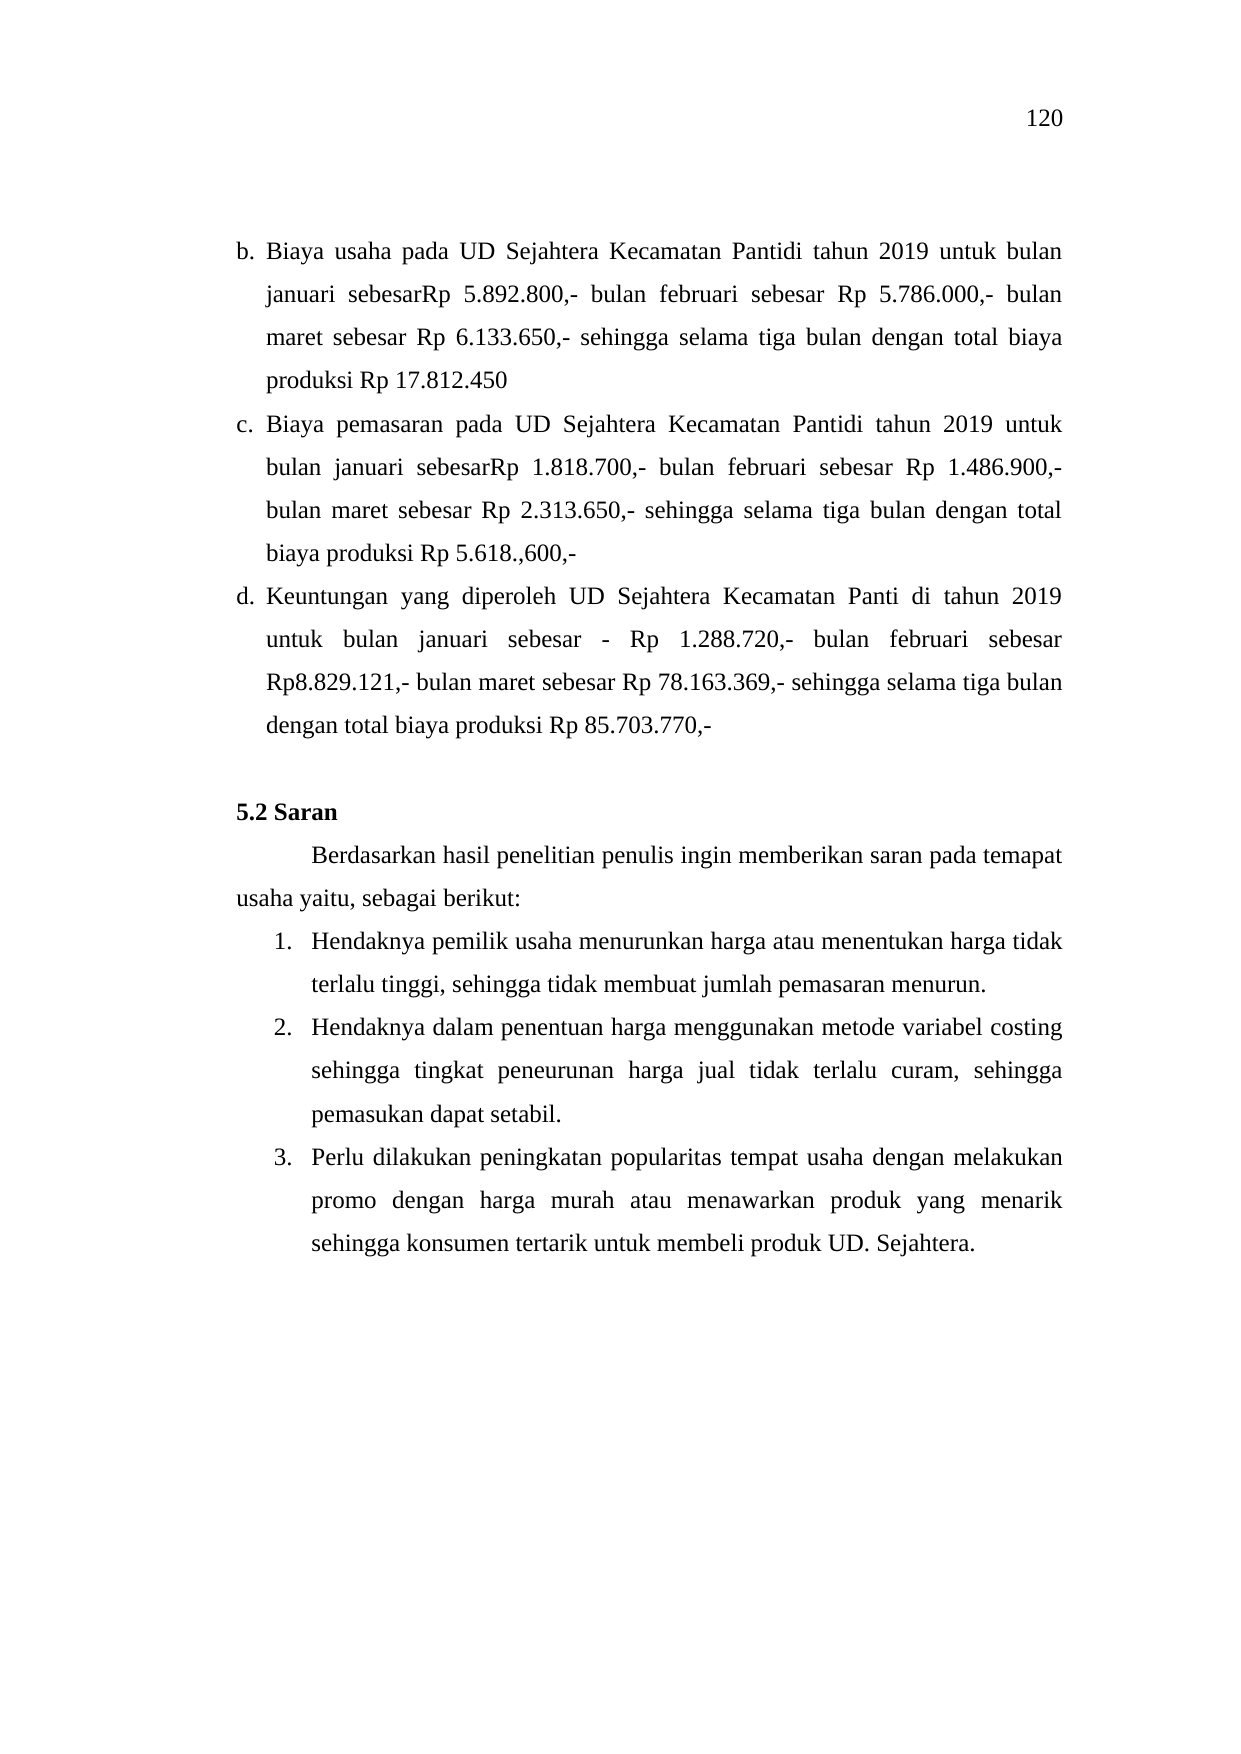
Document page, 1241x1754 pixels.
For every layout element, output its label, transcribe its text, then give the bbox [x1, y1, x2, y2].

list Perlu dilakukan peningkatan popularitas tempat usaha dengan melakukan promo dengan harga murah atau menawarkan produk yang menarik sehingga konsumen tertarik untuk membeli produk UD. Sejahtera. [274, 1142, 1063, 1257]
list Biaya pemasaran pada UD Sejahtera Kecamatan Pantidi tahun 2019 untuk bulan januari sebesarRp 1.818.700,- bulan februari sebesar Rp 1.486.900,- bulan maret sebesar Rp 2.313.650,- sehingga selama tiga bulan dengan total biaya produksi Rp 5.618.,600,- [236, 409, 1063, 567]
list Hendaknya pemilik usaha menurunkan harga atau menentukan harga tidak terlalu tinggi, sehingga tidak membuat jumlah pemasaran menurun. [274, 926, 1063, 998]
text Berdasarkan hasil penelitian penulis ingin memberikan saran pada temapat usaha yaitu, sebagai berikut: [236, 840, 1063, 912]
list Biaya usaha pada UD Sejahtera Kecamatan Pantidi tahun 2019 untuk bulan januari sebesarRp 5.892.800,- bulan februari sebesar Rp 5.786.000,- bulan maret sebesar Rp 6.133.650,- sehingga selama tiga bulan dengan total biaya produksi Rp 17.812.450 [236, 236, 1063, 394]
list Keuntungan yang diperoleh UD Sejahtera Kecamatan Panti di tahun 2019 untuk bulan januari sebesar - Rp 1.288.720,- bulan februari sebesar Rp8.829.121,- bulan maret sebesar Rp 78.163.369,- sehingga selama tiga bulan dengan total biaya produksi Rp 85.703.770,- [236, 581, 1063, 739]
text 5.2 Saran [236, 797, 1063, 826]
list Hendaknya dalam penentuan harga menggunakan metode variabel costing sehingga tingkat peneurunan harga jual tidak terlalu curam, sehingga pemasukan dapat setabil. [274, 1012, 1063, 1127]
